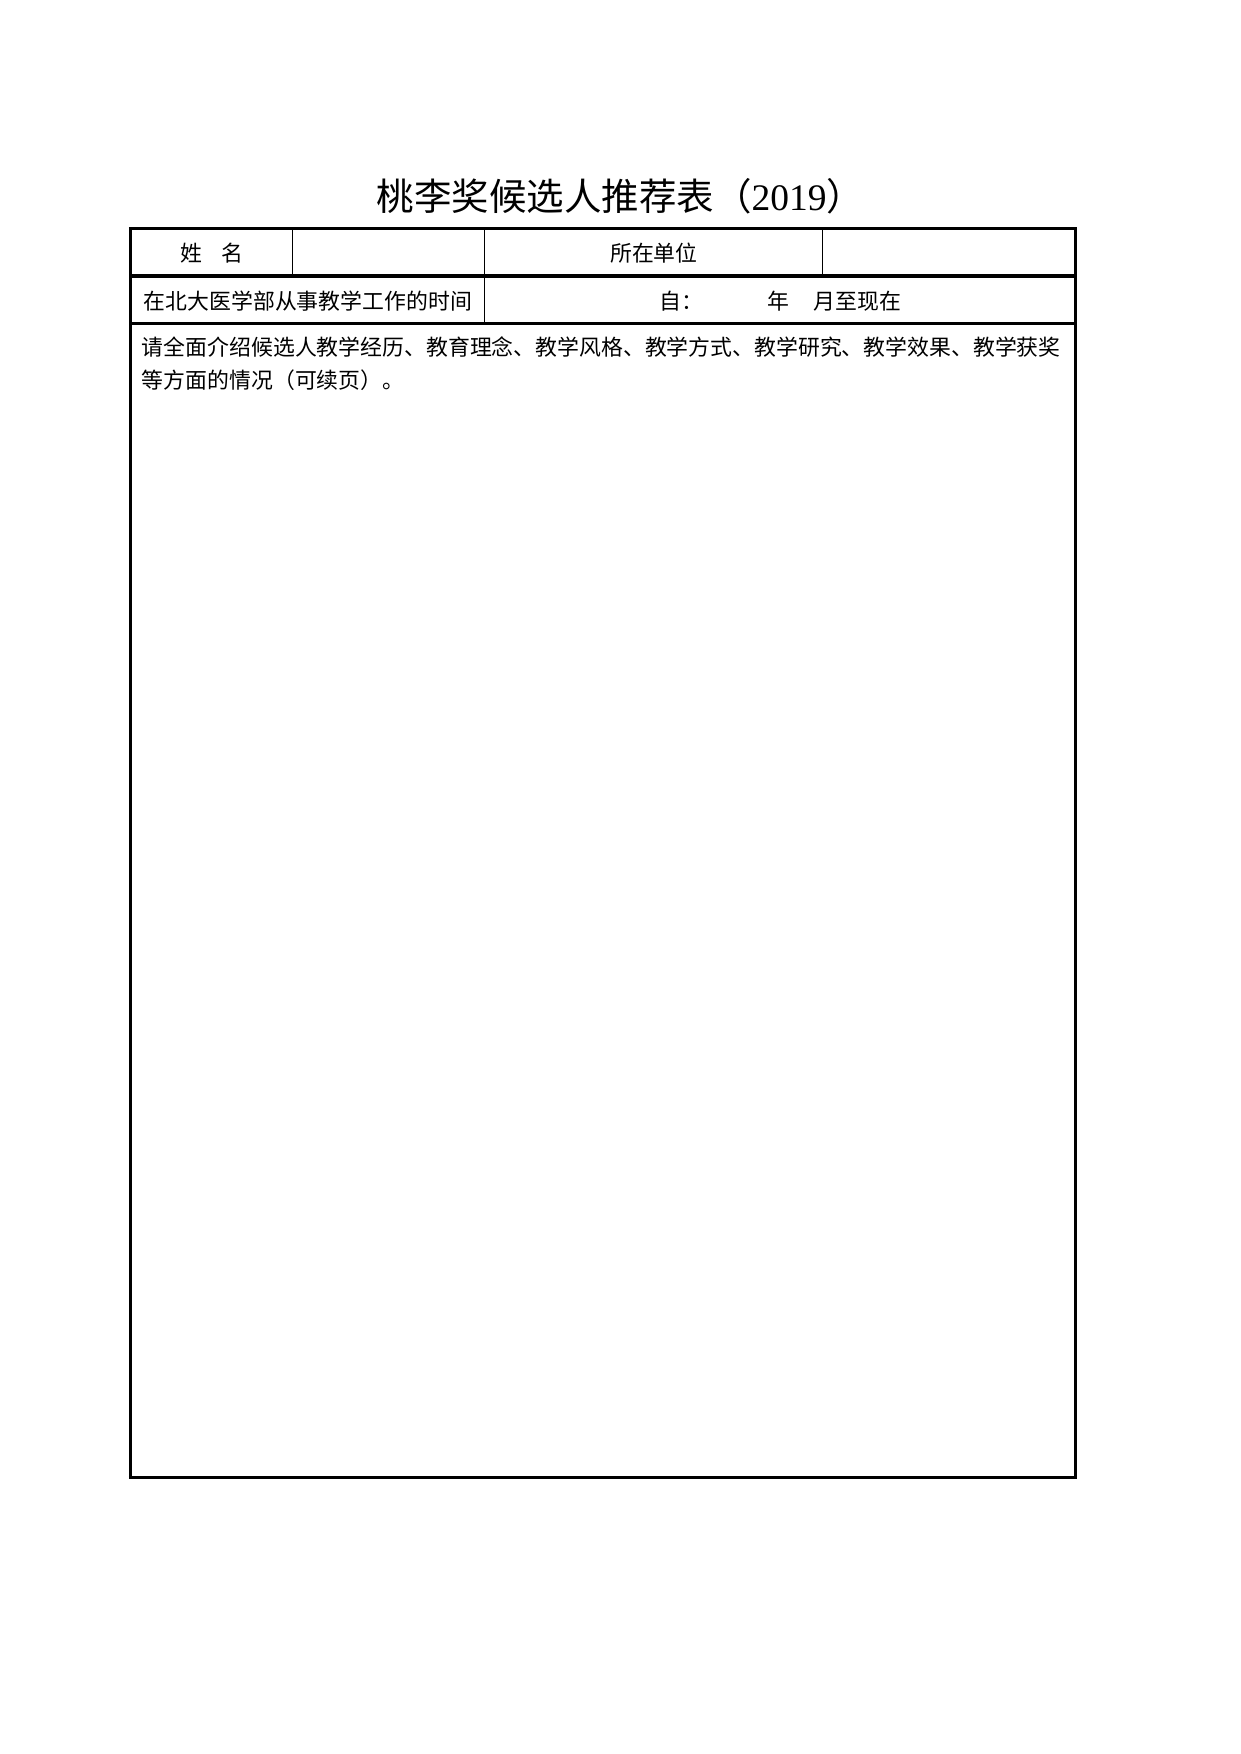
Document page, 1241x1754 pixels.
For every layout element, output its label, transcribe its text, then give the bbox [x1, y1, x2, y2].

table_cell 自： 年 月至现在 [485, 278, 1074, 322]
text 桃李奖候选人推荐表（2019） [187, 162, 1053, 227]
table_header [293, 230, 484, 274]
table_header 所在单位 [485, 230, 822, 274]
table_header [823, 230, 1074, 274]
table_header 姓 名 [132, 230, 292, 274]
table_cell 请全面介绍候选人教学经历、教育理念、教学风格、教学方式、教学研究、教学效果、教学获奖等方面的情况（可续页）。 [132, 325, 1074, 1476]
table_cell 在北大医学部从事教学工作的时间 [132, 278, 484, 322]
